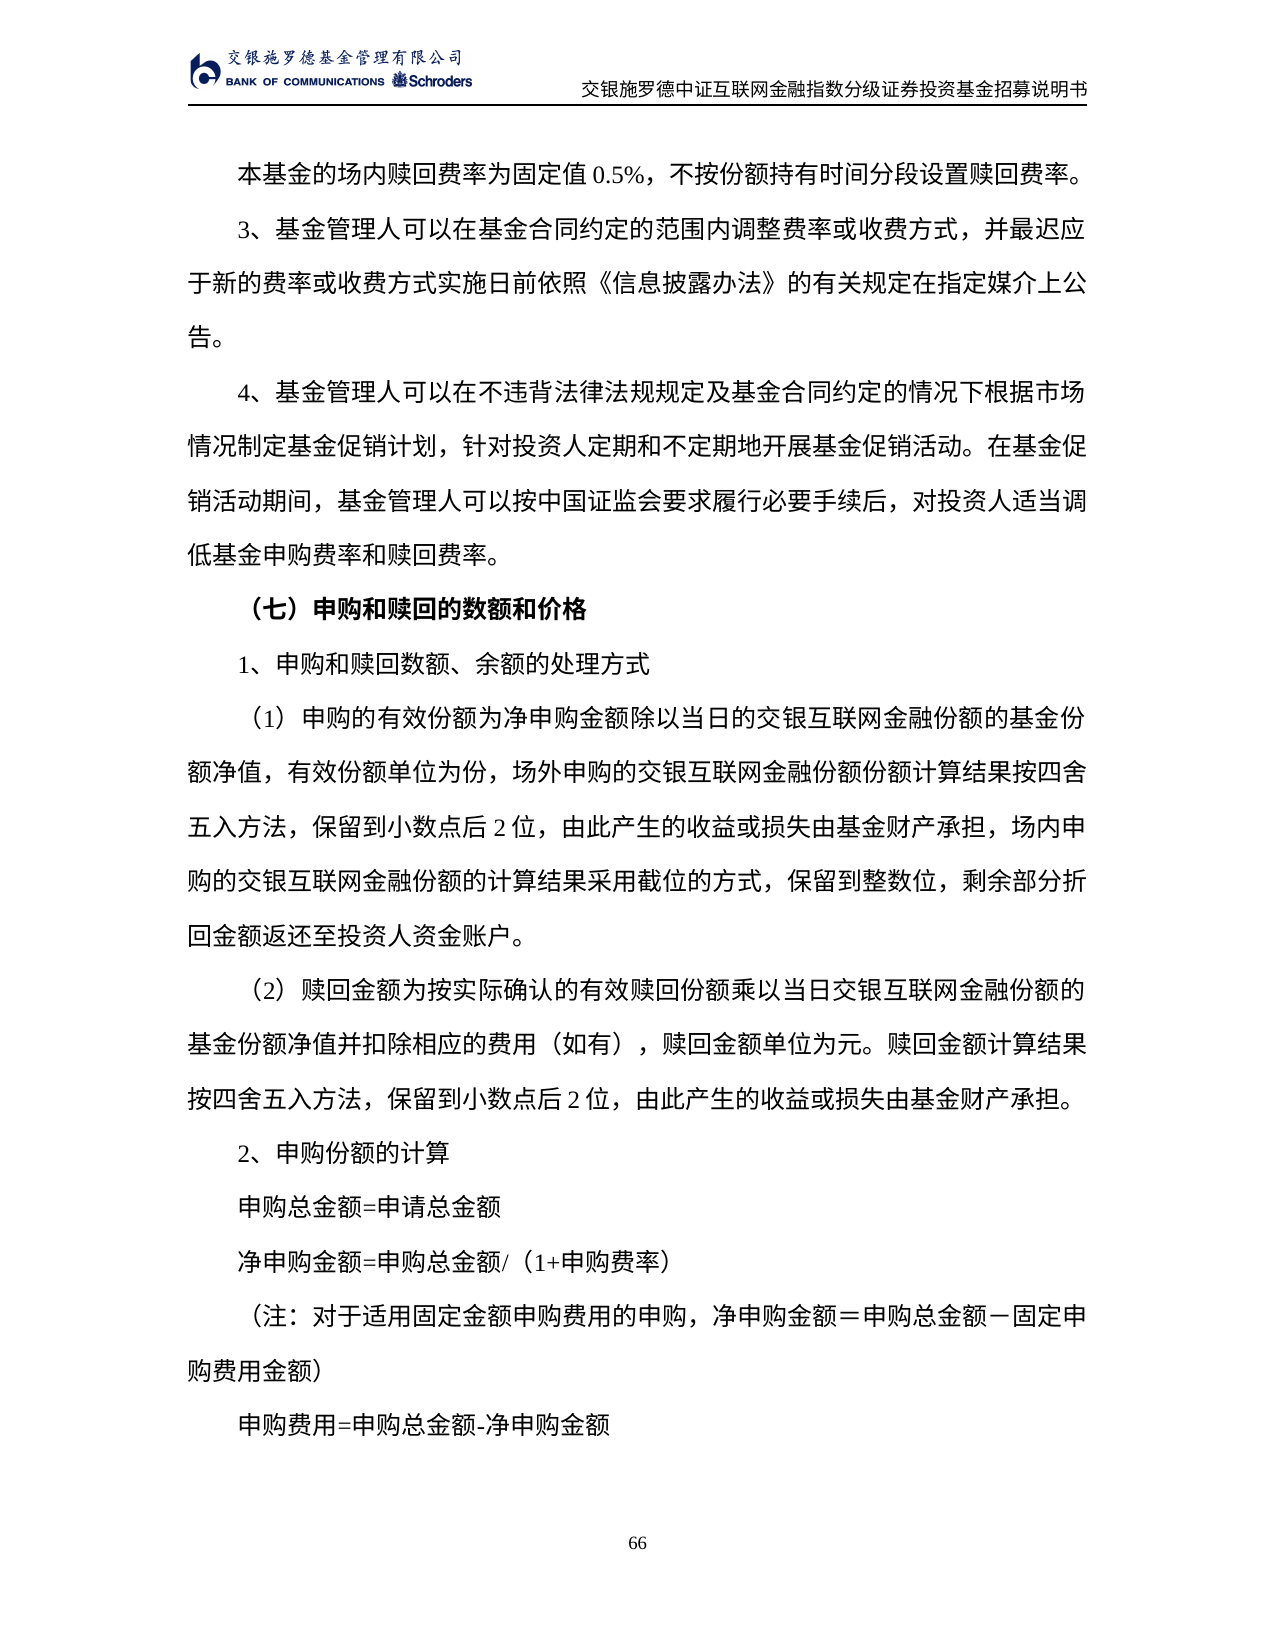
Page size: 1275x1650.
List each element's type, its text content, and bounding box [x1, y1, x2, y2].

text 4、基金管理人可以在不违背法律法规规定及基金合同约定的情况下根据市场情况制定基金促销计划，针对投资人定期和不定期地开展基金促销活动。在基金促销活动期间，基金管理人可以按中国证监会要求履行必要手续后，对投资人适当调低基金申购费率和赎回费率。 [187, 372, 1087, 572]
text （七）申购和赎回的数额和价格 [187, 590, 1087, 626]
text 本基金的场内赎回费率为固定值0.5%，不按份额持有时间分段设置赎回费率。 [187, 155, 1087, 191]
text 1、申购和赎回数额、余额的处理方式 [187, 644, 1087, 680]
text 净申购金额=申购总金额/（1+申购费率） [187, 1242, 1087, 1278]
text （2）赎回金额为按实际确认的有效赎回份额乘以当日交银互联网金融份额的基金份额净值并扣除相应的费用（如有），赎回金额单位为元。赎回金额计算结果按四舍五入方法，保留到小数点后2位，由此产生的收益或损失由基金财产承担。 [187, 970, 1087, 1115]
text （1）申购的有效份额为净申购金额除以当日的交银互联网金融份额的基金份额净值，有效份额单位为份，场外申购的交银互联网金融份额份额计算结果按四舍五入方法，保留到小数点后2位，由此产生的收益或损失由基金财产承担，场内申购的交银互联网金融份额的计算结果采用截位的方式，保留到整数位，剩余部分折回金额返还至投资人资金账户。 [187, 698, 1087, 952]
text （注：对于适用固定金额申购费用的申购，净申购金额＝申购总金额－固定申购费用金额） [187, 1297, 1087, 1387]
text 申购总金额=申请总金额 [187, 1188, 1087, 1224]
picture [190, 50, 472, 89]
text 申购费用=申购总金额-净申购金额 [187, 1405, 1087, 1442]
text 2、申购份额的计算 [187, 1133, 1087, 1170]
text 3、基金管理人可以在基金合同约定的范围内调整费率或收费方式，并最迟应于新的费率或收费方式实施日前依照《信息披露办法》的有关规定在指定媒介上公告。 [187, 209, 1087, 354]
